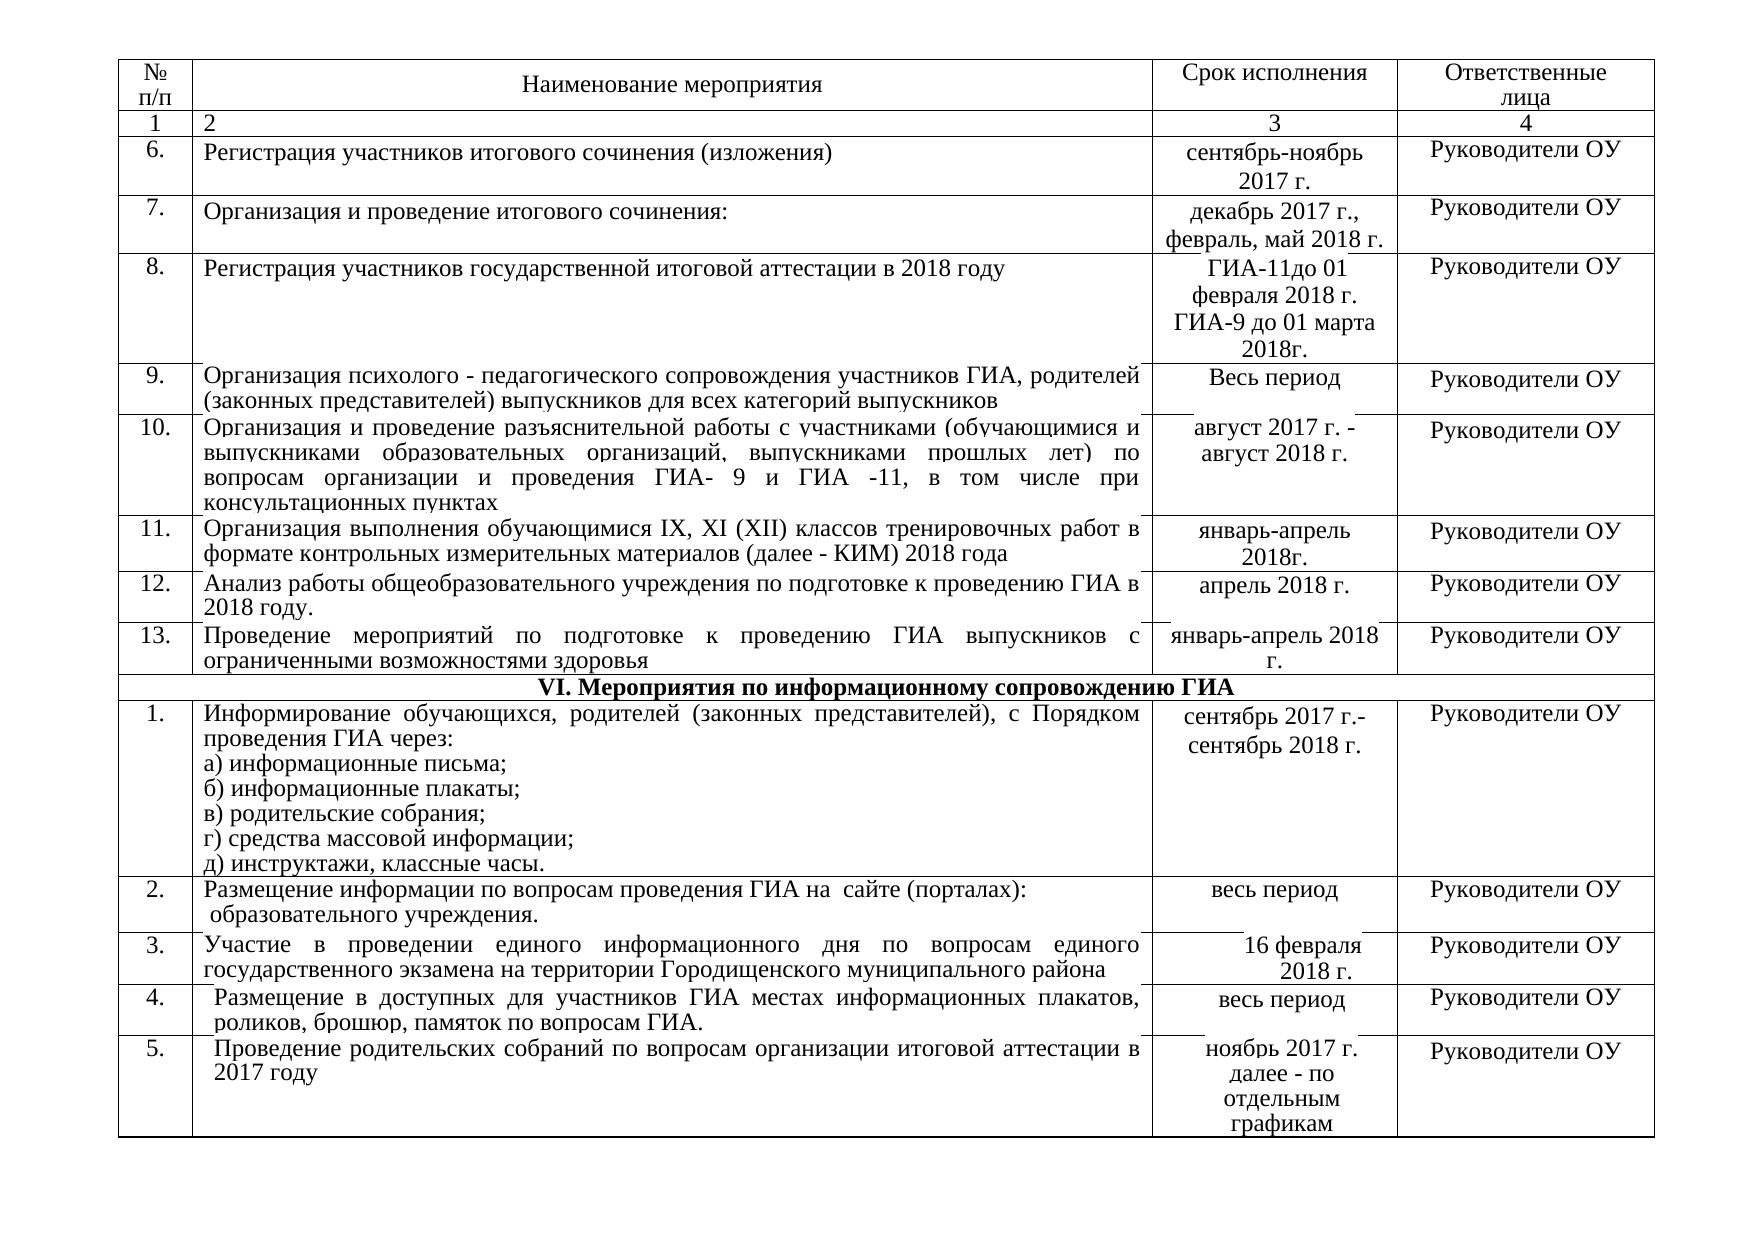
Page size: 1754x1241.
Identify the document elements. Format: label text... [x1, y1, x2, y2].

table_cell 5. [119, 1036, 192, 1136]
table_cell 12. [119, 572, 192, 622]
table_cell Руководители ОУ [1398, 254, 1654, 363]
table_cell 9. [119, 364, 192, 414]
table_cell ноябрь 2017 г. далее - по отдельным графикам [1333, 1036, 1397, 1136]
table_cell Руководители ОУ [1398, 196, 1654, 253]
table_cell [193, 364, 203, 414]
table_header Срок исполнения [1153, 60, 1397, 110]
table_cell январь-апрель 2018 г. [1153, 623, 1397, 674]
table_cell 1 [119, 111, 192, 136]
table_cell 16 февраля 2018 г. [1353, 933, 1397, 984]
table_cell сентябрь-ноябрь 2017 г. [1153, 137, 1238, 195]
table_cell Регистрация участников государственной итоговой аттестации в 2018 году [193, 254, 1152, 363]
table_cell декабрь 2017 г., февраль, май 2018 г. [1153, 196, 1397, 253]
table_cell 3 [1153, 111, 1397, 136]
table_cell сентябрь 2017 г.- сентябрь 2018 г. [1153, 701, 1397, 876]
table_cell 6. [119, 137, 192, 195]
table_cell 3. [119, 933, 192, 984]
table_cell Руководители ОУ [1398, 877, 1654, 932]
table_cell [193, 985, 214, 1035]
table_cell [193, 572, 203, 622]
table_cell Организация выполнения обучающимися IX, XI (XII) классов тренировочных работ в формате контрольных измерительных материалов (далее - КИМ) 2018 года [193, 516, 1152, 571]
table_cell Руководители ОУ [1398, 701, 1654, 876]
table_cell Размещение в доступных для участников ГИА местах информационных плакатов, роликов, брошюр, памяток по вопросам ГИА. [704, 985, 1152, 1035]
table_cell весь период [1153, 985, 1397, 1035]
table_cell Организация и проведение итогового сочинения: [193, 196, 1152, 253]
table_header Наименование мероприятия [193, 60, 1152, 110]
table_cell 2 [193, 111, 1152, 136]
table_cell VI. Мероприятия по информационному сопровождению ГИА [119, 675, 1654, 700]
table_cell Размещение информации по вопросам проведения ГИА на сайте (порталах): образовательного учреждения. [193, 877, 1152, 932]
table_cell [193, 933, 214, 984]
table_cell Руководители ОУ [1398, 364, 1654, 414]
table_cell Руководители ОУ [1398, 137, 1654, 195]
table_cell Руководители ОУ [1398, 572, 1654, 622]
table_cell 8. [119, 254, 192, 363]
table_cell 4. [119, 985, 192, 1035]
table_cell Руководители ОУ [1398, 516, 1654, 571]
table_cell 11. [119, 516, 192, 571]
table_cell 7. [119, 196, 192, 253]
table_cell 2. [119, 877, 192, 932]
table_cell Проведение родительских собраний по вопросам организации итоговой аттестации в 2017 году [193, 1036, 1152, 1136]
table_cell Организация и проведение разъяснительной работы с участниками (обучающимися и выпускниками образовательных организаций, выпускниками прошлых лет) по вопросам организации и проведения ГИА- 9 и ГИА -11, в том числе при консультационных пунктах [498, 415, 1152, 515]
table_cell ноябрь 2017 г. далее - по отдельным графикам [1153, 1036, 1231, 1136]
table_cell весь период [1153, 877, 1397, 932]
table_cell Информирование обучающихся, родителей (законных представителей), с Порядком проведения ГИА через: а) информационные письма; б) информационные плакаты; в) родительские собрания; г) средства массовой информации; д) инструктажи, классные часы. [193, 701, 1152, 876]
table_header № п/п [119, 60, 192, 110]
table_cell ГИА-11до 01 февраля 2018 г. ГИА-9 до 01 марта 2018г. [1153, 254, 1241, 363]
table_cell Регистрация участников итогового сочинения (изложения) [193, 137, 1152, 195]
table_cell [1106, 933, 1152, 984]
table_header Ответственные лица [1398, 60, 1654, 110]
table_cell август 2017 г. - август 2018 г. [1153, 415, 1397, 515]
table_cell 13. [119, 623, 192, 674]
table_cell 4 [1398, 111, 1654, 136]
table_cell Проведение мероприятий по подготовке к проведению ГИА выпускников с ограниченными возможностями здоровья [193, 623, 1152, 674]
table_cell ГИА-11до 01 февраля 2018 г. ГИА-9 до 01 марта 2018г. [1308, 254, 1397, 363]
table_cell январь-апрель 2018г. [1153, 516, 1397, 571]
table_cell 10. [119, 415, 192, 515]
table_cell Анализ работы общеобразовательного учреждения по подготовке к проведению ГИА в 2018 году. [314, 572, 1152, 622]
table_cell 1. [119, 701, 192, 876]
table_cell Руководители ОУ [1398, 415, 1654, 515]
table_cell Руководители ОУ [1398, 1036, 1654, 1136]
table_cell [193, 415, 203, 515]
table_cell Руководители ОУ [1398, 933, 1654, 984]
table_cell Руководители ОУ [1398, 985, 1654, 1035]
table_cell 16 февраля 2018 г. [1153, 933, 1280, 984]
table_cell Весь период [1153, 364, 1397, 414]
table_cell апрель 2018 г. [1153, 572, 1397, 622]
table_cell сентябрь-ноябрь 2017 г. [1311, 137, 1397, 195]
table_cell Руководители ОУ [1398, 623, 1654, 674]
